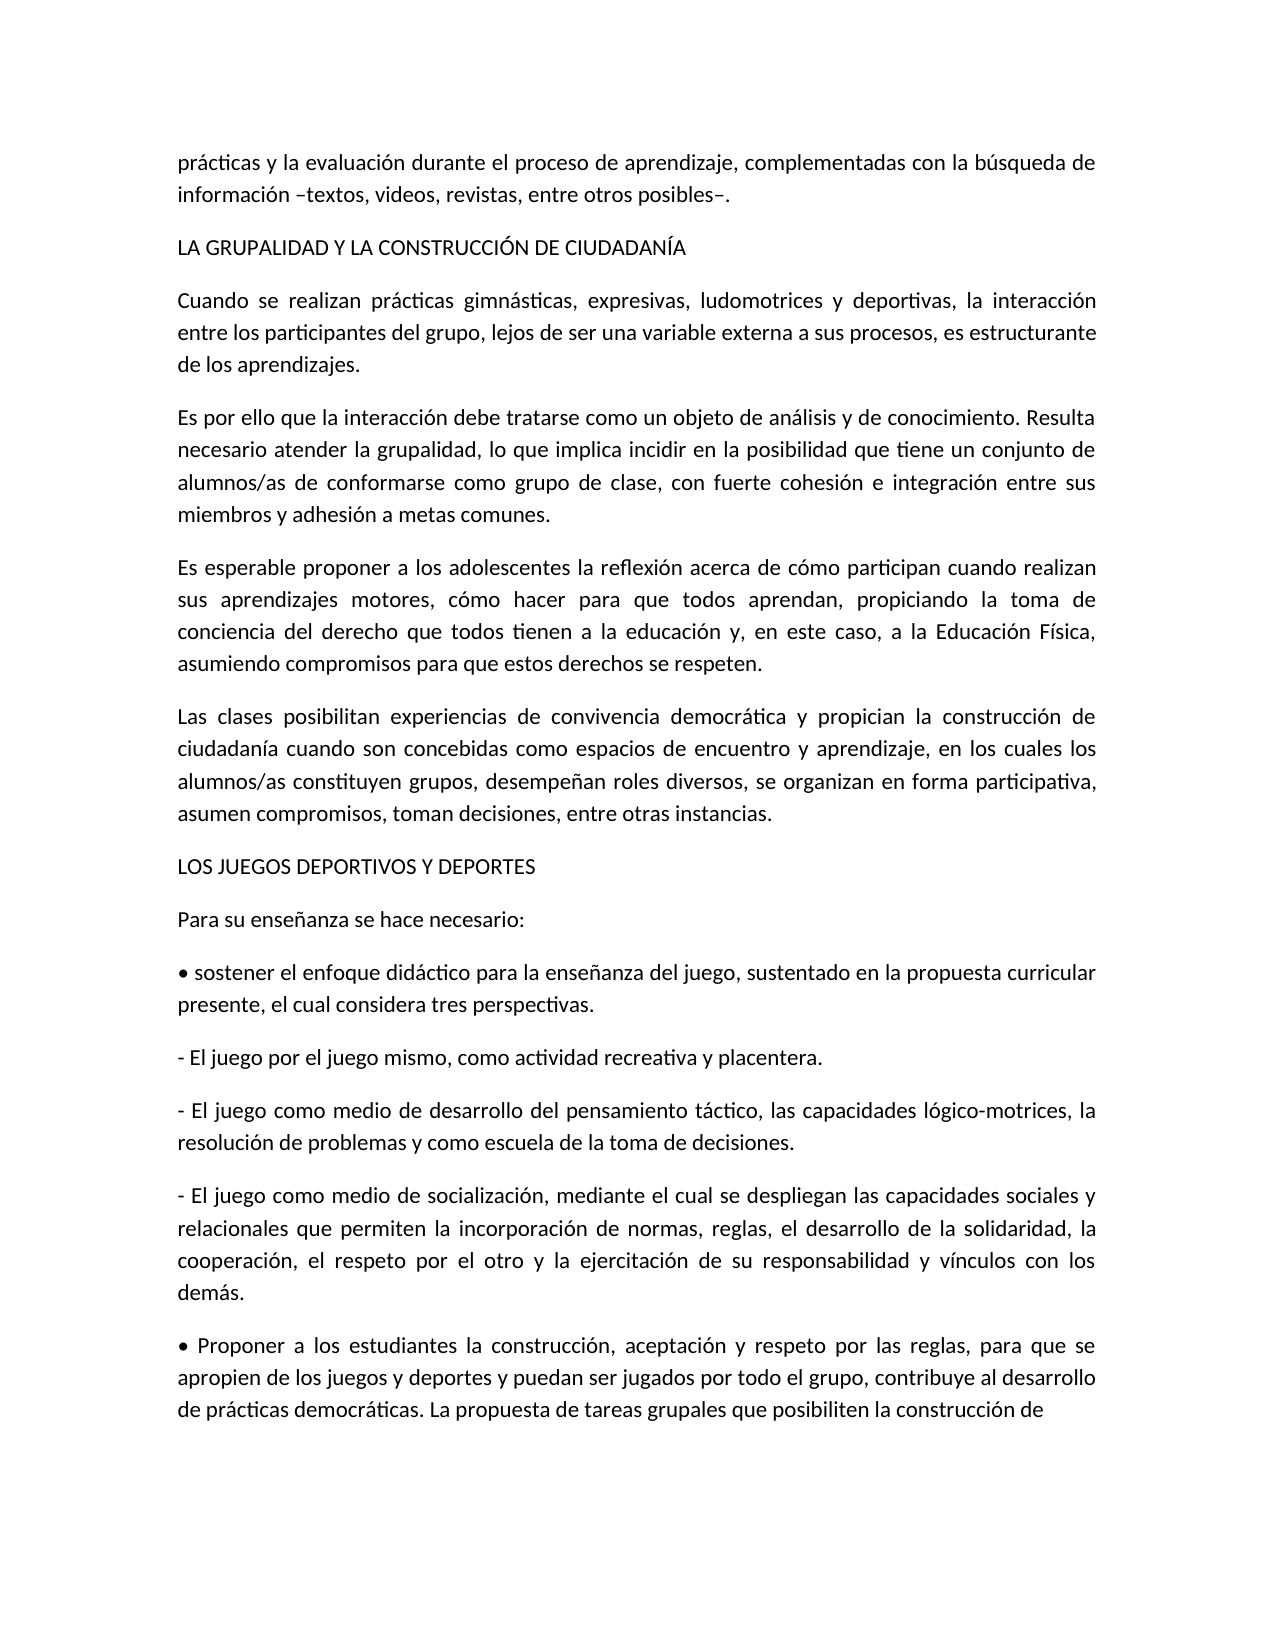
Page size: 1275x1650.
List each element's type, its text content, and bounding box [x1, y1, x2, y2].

text Cuando se realizan prácticas gimnásticas, expresivas, ludomotrices y deportivas, la interacción entre los participantes del grupo, lejos de ser una variable externa a sus procesos, es estructurante de los aprendizajes. [177, 286, 1098, 378]
text - El juego como medio de desarrollo del pensamiento táctico, las capacidades lógico-motrices, la resolución de problemas y como escuela de la toma de decisiones. [177, 1096, 1098, 1156]
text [177, 148, 1098, 208]
text LOS JUEGOS DEPORTIVOS Y DEPORTES [177, 852, 1098, 880]
text Es por ello que la interacción debe tratarse como un objeto de análisis y de conocimiento. Resulta necesario atender la grupalidad, lo que implica incidir en la posibilidad que tiene un conjunto de alumnos/as de conformarse como grupo de clase, con fuerte cohesión e integración entre sus miembros y adhesión a metas comunes. [177, 403, 1098, 528]
text - El juego como medio de socialización, mediante el cual se despliegan las capacidades sociales y relacionales que permiten la incorporación de normas, reglas, el desarrollo de la solidaridad, la cooperación, el respeto por el otro y la ejercitación de su responsabilidad y vínculos con los demás. [177, 1181, 1098, 1306]
text Para su enseñanza se hace necesario: [177, 905, 1098, 933]
text - El juego por el juego mismo, como actividad recreativa y placentera. [177, 1043, 1098, 1071]
text Las clases posibilitan experiencias de convivencia democrática y propician la construcción de ciudadanía cuando son concebidas como espacios de encuentro y aprendizaje, en los cuales los alumnos/as constituyen grupos, desempeñan roles diversos, se organizan en forma participativa, asumen compromisos, toman decisiones, entre otras instancias. [177, 702, 1098, 827]
text Es esperable proponer a los adolescentes la reflexión acerca de cómo participan cuando realizan sus aprendizajes motores, cómo hacer para que todos aprendan, propiciando la toma de conciencia del derecho que todos tienen a la educación y, en este caso, a la Educación Física, asumiendo compromisos para que estos derechos se respeten. [177, 553, 1098, 677]
text • Proponer a los estudiantes la construcción, aceptación y respeto por las reglas, para que se apropien de los juegos y deportes y puedan ser jugados por todo el grupo, contribuye al desarrollo de prácticas democráticas. La propuesta de tareas grupales que posibiliten la construcción de [177, 1331, 1098, 1423]
text • sostener el enfoque didáctico para la enseñanza del juego, sustentado en la propuesta curricular presente, el cual considera tres perspectivas. [177, 958, 1098, 1018]
text LA GRUPALIDAD Y LA CONSTRUCCIÓN DE CIUDADANÍA [177, 233, 1098, 261]
